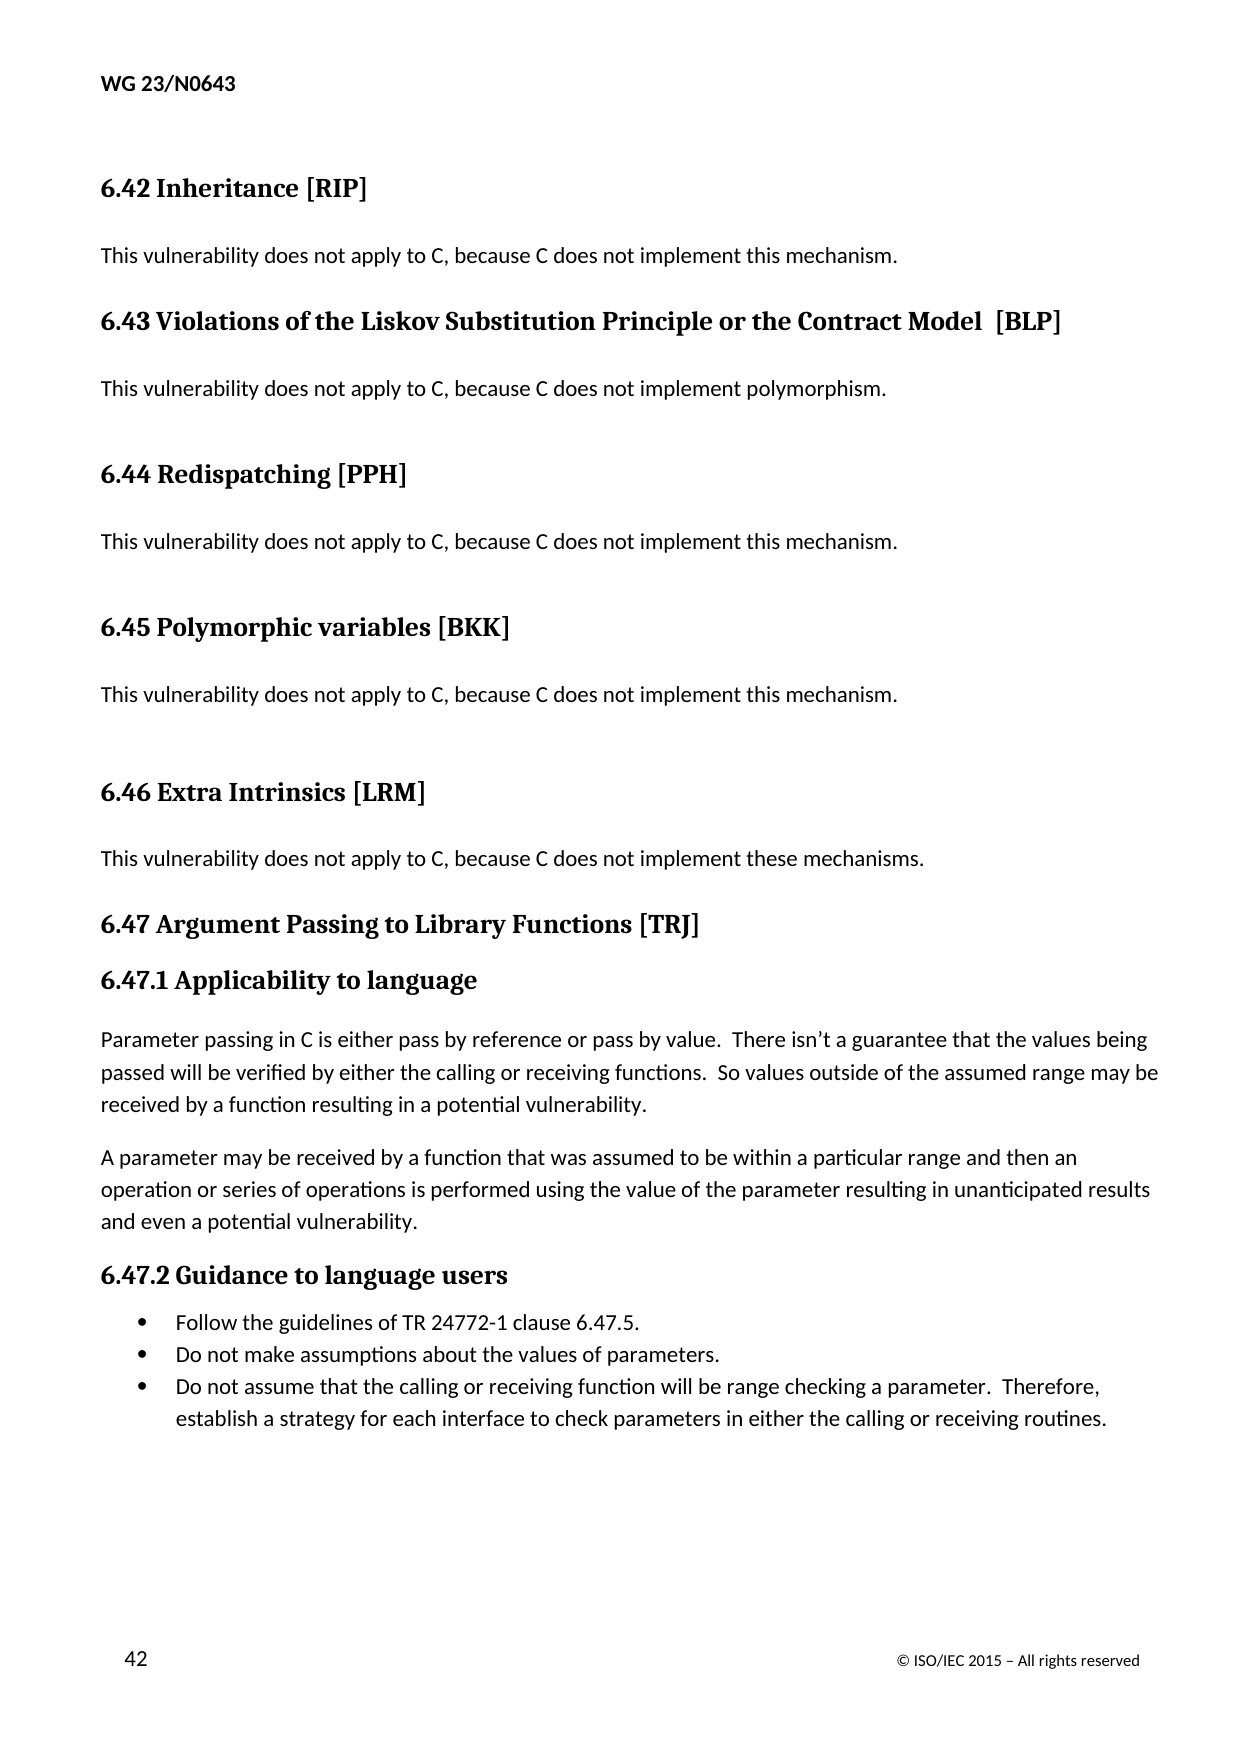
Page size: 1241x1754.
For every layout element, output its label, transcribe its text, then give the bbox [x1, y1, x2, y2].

subtitle 6.44 Redispatching [PPH] [101, 459, 1164, 490]
list Do not assume that the calling or receiving function will be range checking a parameter. Therefore, establish a strategy for each interface to check parameters in either the calling or receiving routines. [138, 1372, 1164, 1432]
subtitle 6.47.2 Guidance to language users [101, 1260, 1164, 1291]
subtitle 6.42 Inheritance [RIP] [101, 173, 1164, 205]
subtitle 6.46 Extra Intrinsics [LRM] [101, 777, 1164, 808]
text Parameter passing in C is either pass by reference or pass by value. There isn’t a guarantee that the values being passed will be verified by either the calling or receiving functions. So values outside of the assumed range may be received by a function resulting in a potential vulnerability. [101, 1026, 1164, 1118]
list Follow the guidelines of TR 24772-1 clause 6.47.5. [138, 1308, 1164, 1336]
text This vulnerability does not apply to C, because C does not implement these mechanisms. [101, 844, 1164, 872]
subtitle 6.43 Violations of the Liskov Substitution Principle or the Contract Model [BLP] [101, 306, 1164, 337]
text A parameter may be received by a function that was assumed to be within a particular range and then an operation or series of operations is performed using the value of the parameter resulting in unanticipated results and even a potential vulnerability. [101, 1143, 1164, 1235]
text This vulnerability does not apply to C, because C does not implement polymorphism. [101, 374, 1164, 402]
text This vulnerability does not apply to C, because C does not implement this mechanism. [101, 241, 1164, 269]
list Do not make assumptions about the values of parameters. [138, 1340, 1164, 1368]
text This vulnerability does not apply to C, because C does not implement this mechanism. [101, 680, 1164, 708]
subtitle 6.47.1 Applicability to language [101, 965, 1164, 997]
text This vulnerability does not apply to C, because C does not implement this mechanism. [101, 527, 1164, 555]
subtitle 6.45 Polymorphic variables [BKK] [101, 612, 1164, 643]
subtitle 6.47 Argument Passing to Library Functions [TRJ] [101, 909, 1164, 940]
